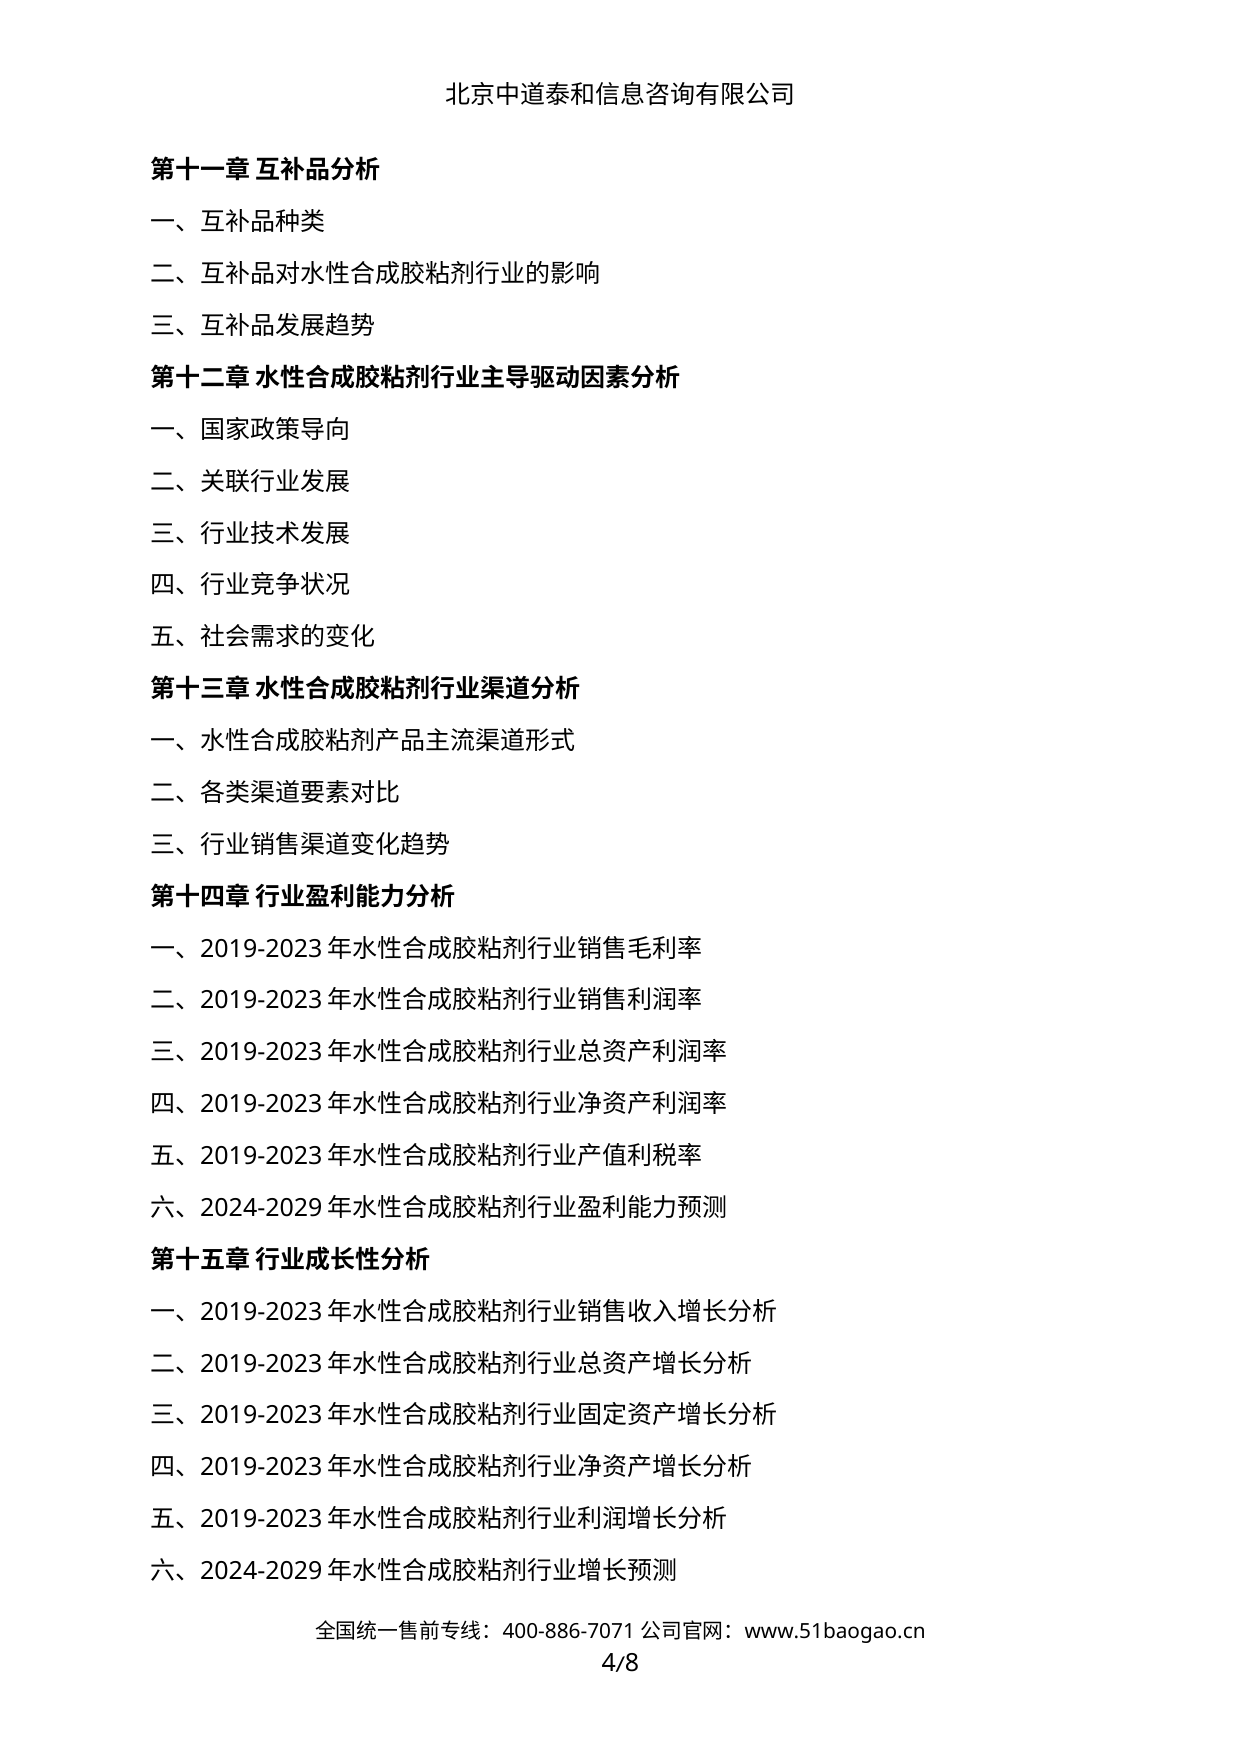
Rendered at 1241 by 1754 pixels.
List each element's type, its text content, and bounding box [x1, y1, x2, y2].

text 第十一章 互补品分析 [150, 150, 1090, 186]
text 二、2019-2023年水性合成胶粘剂行业销售利润率 [150, 980, 1090, 1016]
text 三、行业技术发展 [150, 513, 1090, 549]
text 一、2019-2023年水性合成胶粘剂行业销售收入增长分析 [150, 1291, 1090, 1327]
text 一、互补品种类 [150, 202, 1090, 238]
text 四、行业竞争状况 [150, 565, 1090, 601]
text 五、2019-2023年水性合成胶粘剂行业产值利税率 [150, 1136, 1090, 1172]
text 一、2019-2023年水性合成胶粘剂行业销售毛利率 [150, 928, 1090, 964]
text 三、2019-2023年水性合成胶粘剂行业固定资产增长分析 [150, 1395, 1090, 1431]
text 第十五章 行业成长性分析 [150, 1239, 1090, 1276]
text 六、2024-2029年水性合成胶粘剂行业盈利能力预测 [150, 1187, 1090, 1224]
text 二、关联行业发展 [150, 461, 1090, 497]
text 二、各类渠道要素对比 [150, 772, 1090, 809]
text 六、2024-2029年水性合成胶粘剂行业增长预测 [150, 1551, 1090, 1587]
text 三、互补品发展趋势 [150, 306, 1090, 342]
text 四、2019-2023年水性合成胶粘剂行业净资产利润率 [150, 1084, 1090, 1120]
text 第十二章 水性合成胶粘剂行业主导驱动因素分析 [150, 357, 1090, 394]
text 第十四章 行业盈利能力分析 [150, 876, 1090, 912]
text 四、2019-2023年水性合成胶粘剂行业净资产增长分析 [150, 1447, 1090, 1483]
text 三、行业销售渠道变化趋势 [150, 824, 1090, 861]
text 二、互补品对水性合成胶粘剂行业的影响 [150, 254, 1090, 290]
text 五、社会需求的变化 [150, 617, 1090, 653]
text 一、水性合成胶粘剂产品主流渠道形式 [150, 721, 1090, 757]
text 三、2019-2023年水性合成胶粘剂行业总资产利润率 [150, 1032, 1090, 1068]
text 一、国家政策导向 [150, 409, 1090, 446]
text 二、2019-2023年水性合成胶粘剂行业总资产增长分析 [150, 1343, 1090, 1379]
text 第十三章 水性合成胶粘剂行业渠道分析 [150, 669, 1090, 705]
text 五、2019-2023年水性合成胶粘剂行业利润增长分析 [150, 1499, 1090, 1535]
